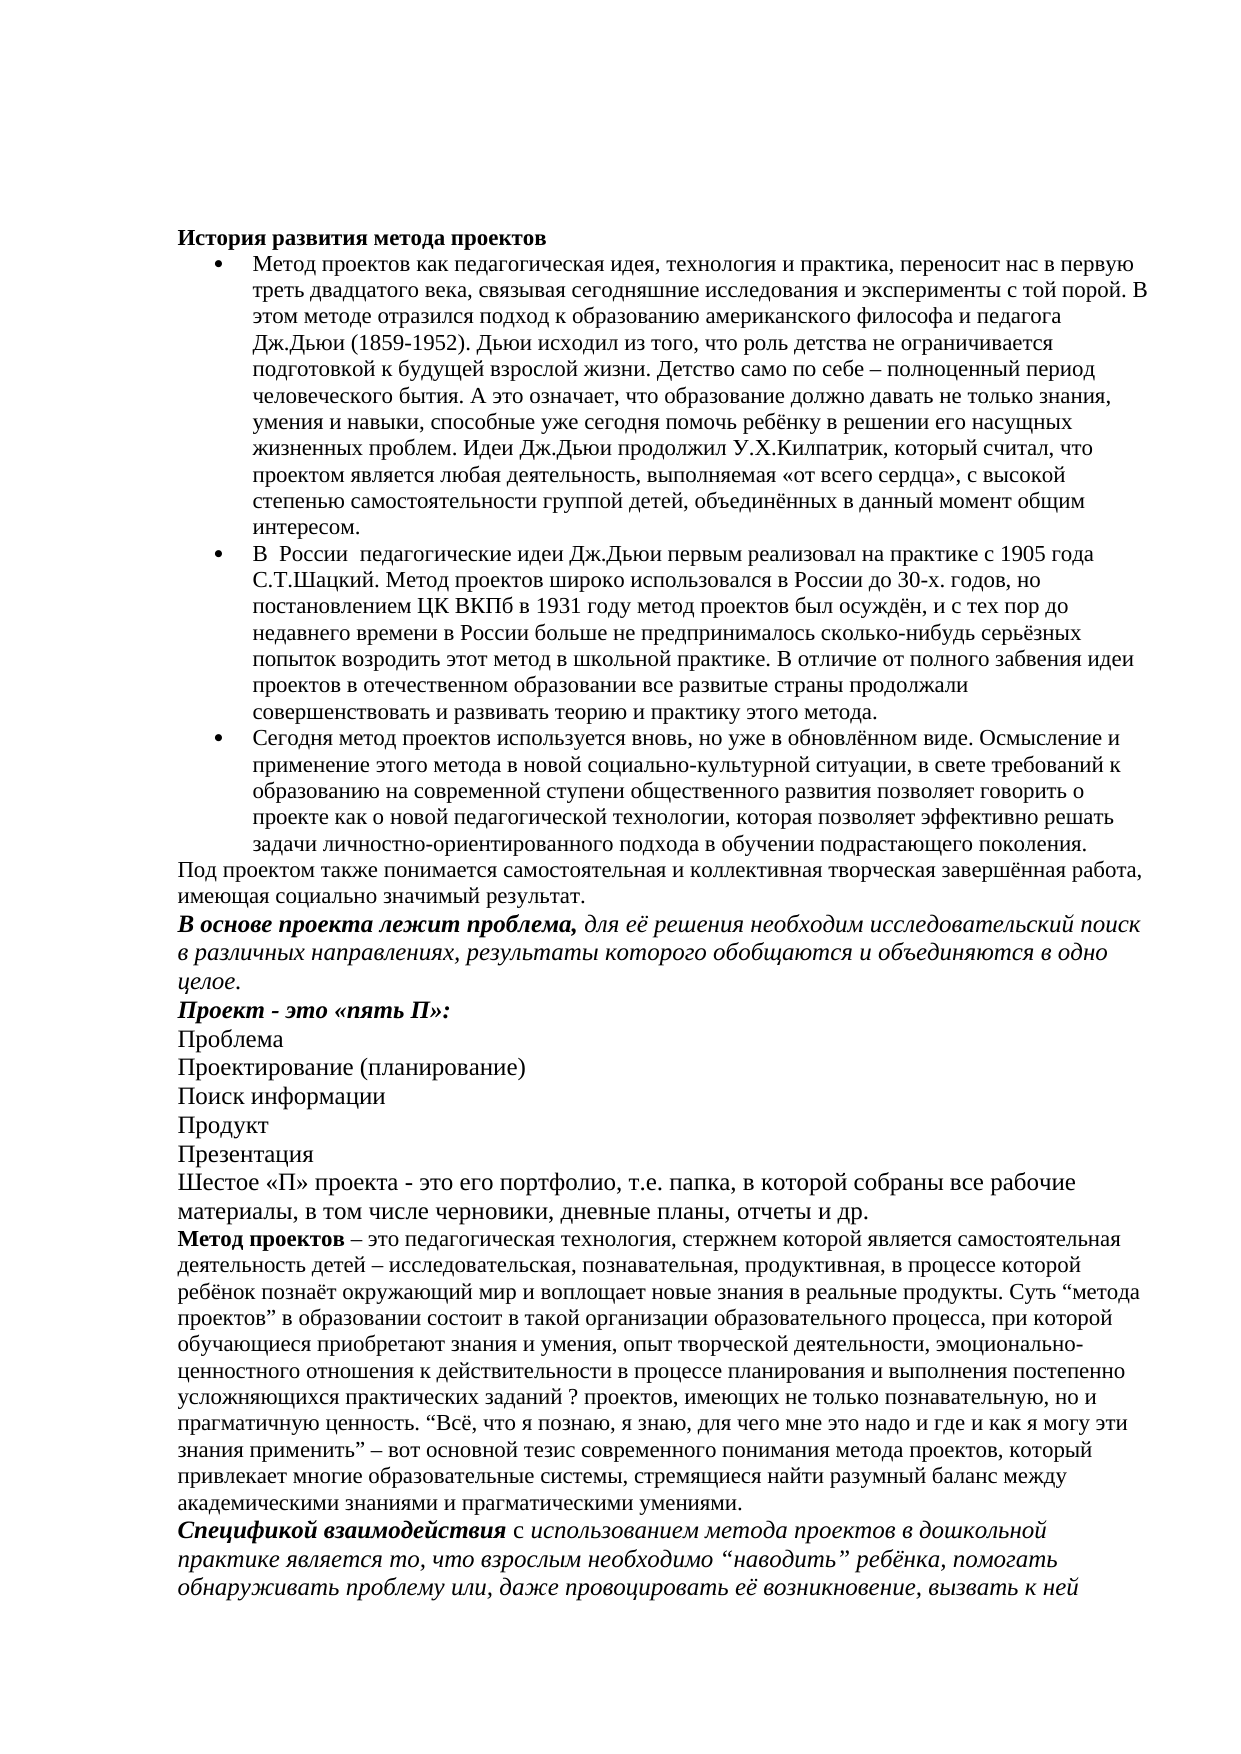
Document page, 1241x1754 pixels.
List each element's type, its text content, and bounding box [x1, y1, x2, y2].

text Поиск информации [177, 1081, 1152, 1110]
list Сегодня метод проектов используется вновь, но уже в обновлённом виде. Осмысление и применение этого метода в новой социально-культурной ситуации, в свете требований к образованию на современной ступени общественного развития позволяет говорить о проекте как о новой педагогической технологии, которая позволяет эффективно решать задачи личностно-ориентированного подхода в обучении подрастающего поколения. [215, 724, 1152, 856]
text Презентация [177, 1139, 1152, 1167]
text Продукт [177, 1110, 1152, 1139]
list В России педагогические идеи Дж.Дьюи первым реализовал на практике с 1905 года С.Т.Шацкий. Метод проектов широко использовался в России до 30-х. годов, но постановлением ЦК ВКПб в 1931 году метод проектов был осуждён, и с тех пор до недавнего времени в России больше не предпринималось сколько-нибудь серьёзных попыток возродить этот метод в школьной практике. В отличие от полного забвения идеи проектов в отечественном образовании все развитые страны продолжали совершенствовать и развивать теорию и практику этого метода. [215, 540, 1152, 724]
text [177, 1515, 1152, 1601]
text Под проектом также понимается самостоятельная и коллективная творческая завершённая работа, имеющая социально значимый результат. [177, 856, 1152, 909]
text Проблема [177, 1024, 1152, 1052]
list Метод проектов как педагогическая идея, технология и практика, переносит нас в первую треть двадцатого века, связывая сегодняшние исследования и эксперименты с той порой. В этом методе отразился подход к образованию американского философа и педагога Дж.Дьюи (1859-1952). Дьюи исходил из того, что роль детства не ограничивается подготовкой к будущей взрослой жизни. Детство само по себе – полноценный период человеческого бытия. А это означает, что образование должно давать не только знания, умения и навыки, способные уже сегодня помочь ребёнку в решении его насущных жизненных проблем. Идеи Дж.Дьюи продолжил У.Х.Килпатрик, который считал, что проектом является любая деятельность, выполняемая «от всего сердца», с высокой степенью самостоятельности группой детей, объединённых в данный момент общим интересом. [215, 250, 1152, 540]
text История развития метода проектов [177, 223, 1152, 250]
text Шестое «П» проекта - это его портфолио, т.е. папка, в которой собраны все рабочие материалы, в том числе черновики, дневные планы, отчеты и др. [177, 1167, 1152, 1225]
text Проектирование (планирование) [177, 1052, 1152, 1081]
text Проект - это «пять П»: [177, 995, 1152, 1024]
text Метод проектов – это педагогическая технология, стержнем которой является самостоятельная деятельность детей – исследовательская, познавательная, продуктивная, в процессе которой ребёнок познаёт окружающий мир и воплощает новые знания в реальные продукты. Суть “метода проектов” в образовании состоит в такой организации образовательного процесса, при которой обучающиеся приобретают знания и умения, опыт творческой деятельности, эмоционально-ценностного отношения к действительности в процессе планирования и выполнения постепенно усложняющихся практических заданий ? проектов, имеющих не только познавательную, но и прагматичную ценность. “Всё, что я познаю, я знаю, для чего мне это надо и где и как я могу эти знания применить” – вот основной тезис современного понимания метода проектов, который привлекает многие образовательные системы, стремящиеся найти разумный баланс между академическими знаниями и прагматическими умениями. [177, 1225, 1152, 1515]
text В основе проекта лежит проблема, для её решения необходим исследовательский поиск в различных направлениях, результаты которого обобщаются и объединяются в одно целое. [177, 909, 1152, 995]
